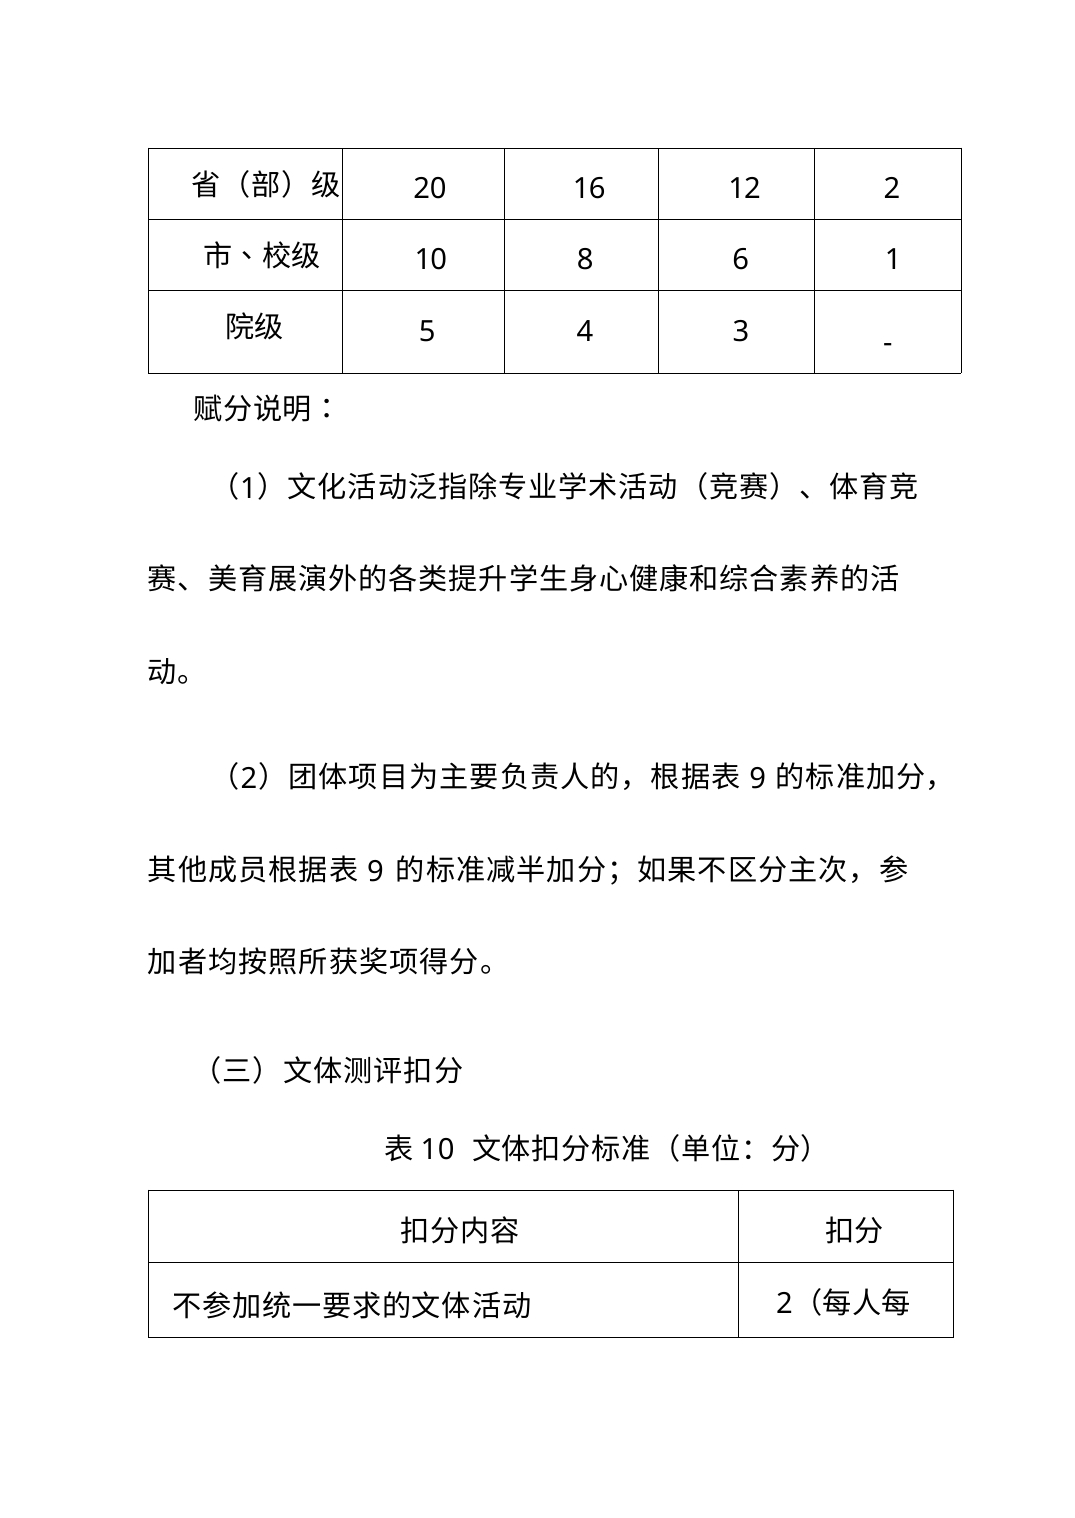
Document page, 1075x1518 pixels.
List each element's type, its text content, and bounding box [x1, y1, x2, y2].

text （2）团体项目为主要负责人的，根据表 9 的标准加分，其他成员根据表 9 的标准减半加分；如果不区分主次，参加者均按照所获奖项得分。 [148, 754, 927, 1001]
table_cell 3 [659, 291, 814, 373]
text 赋分说明： [193, 388, 927, 430]
table_header 扣分 [739, 1191, 953, 1262]
table_cell 4 [505, 291, 658, 373]
table_cell 6 [659, 220, 814, 290]
text 表 10 文体扣分标准（单位：分） [384, 1126, 927, 1168]
table_cell 2（每人每次） [739, 1263, 953, 1337]
table_cell - [815, 291, 961, 373]
table_cell 不参加统一要求的文体活动 [149, 1263, 738, 1337]
table_header 扣分内容 [149, 1191, 738, 1262]
table_cell 16 [505, 149, 658, 219]
table_cell 5 [343, 291, 504, 373]
table_cell 10 [343, 220, 504, 290]
table_cell 省（部）级 [149, 149, 342, 219]
table_cell 20 [343, 149, 504, 219]
text （三）文体测评扣分 [192, 1047, 927, 1091]
text （1）文化活动泛指除专业学术活动（竞赛）、体育竞赛、美育展演外的各类提升学生身心健康和综合素养的活动。 [148, 463, 927, 710]
table_cell 8 [505, 220, 658, 290]
table_cell 2 [815, 149, 961, 219]
table_cell 院级 [149, 291, 342, 373]
table_cell 12 [659, 149, 814, 219]
table_cell 1 [815, 220, 961, 290]
table_cell 市、校级 [149, 220, 342, 290]
